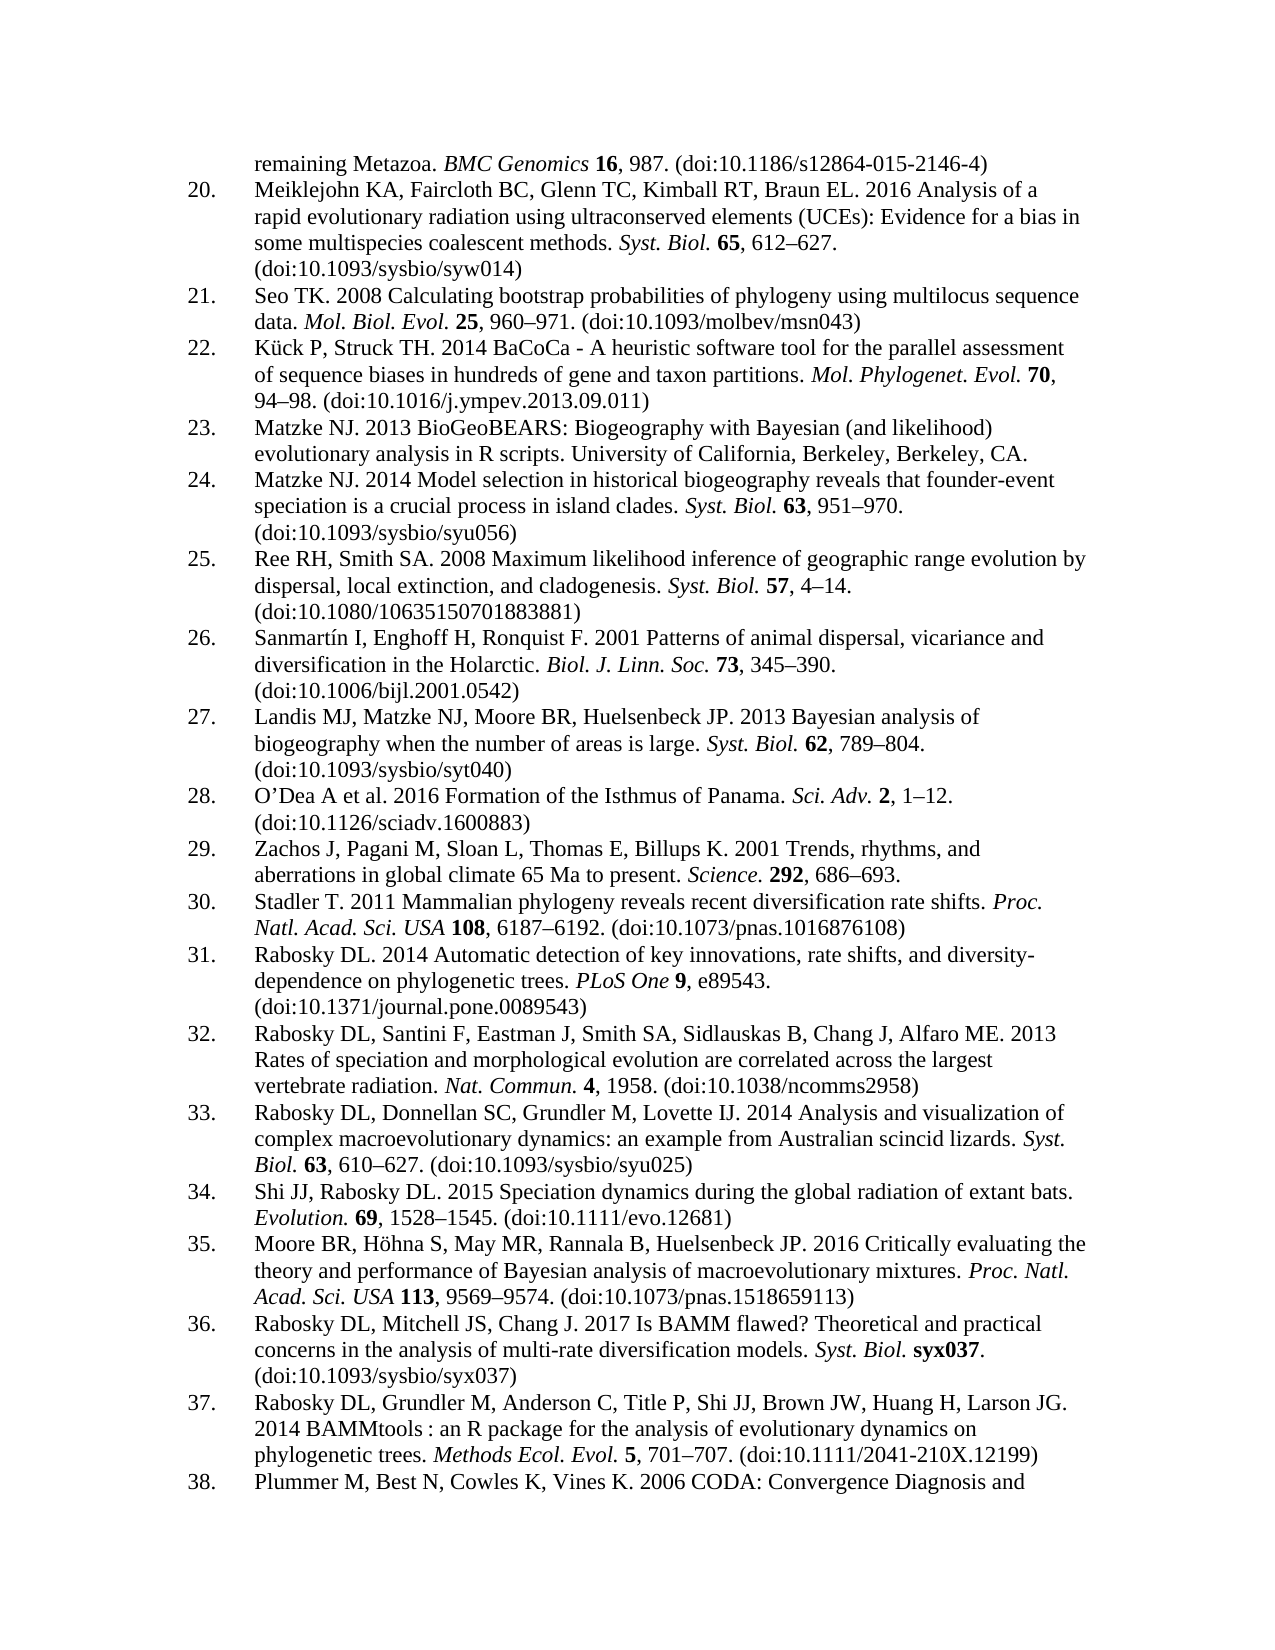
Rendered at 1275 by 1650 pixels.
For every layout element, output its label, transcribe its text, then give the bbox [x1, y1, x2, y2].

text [187, 150, 1087, 176]
text 21. Seo TK. 2008 Calculating bootstrap probabilities of phylogeny using multilocus sequence data. Mol. Biol. Evol. 25, 960–971. (doi:10.1093/molbev/msn043) [187, 282, 1087, 334]
text 23. Matzke NJ. 2013 BioGeoBEARS: Biogeography with Bayesian (and likelihood) evolutionary analysis in R scripts. University of California, Berkeley, Berkeley, CA. [187, 413, 1087, 466]
text 26. Sanmartín I, Enghoff H, Ronquist F. 2001 Patterns of animal dispersal, vicariance and diversification in the Holarctic. Biol. J. Linn. Soc. 73, 345–390. (doi:10.1006/bijl.2001.0542) [187, 624, 1087, 703]
text 27. Landis MJ, Matzke NJ, Moore BR, Huelsenbeck JP. 2013 Bayesian analysis of biogeography when the number of areas is large. Syst. Biol. 62, 789–804. (doi:10.1093/sysbio/syt040) [187, 703, 1087, 782]
text 31. Rabosky DL. 2014 Automatic detection of key innovations, rate shifts, and diversity-dependence on phylogenetic trees. PLoS One 9, e89543. (doi:10.1371/journal.pone.0089543) [187, 941, 1087, 1020]
text 25. Ree RH, Smith SA. 2008 Maximum likelihood inference of geographic range evolution by dispersal, local extinction, and cladogenesis. Syst. Biol. 57, 4–14. (doi:10.1080/10635150701883881) [187, 545, 1087, 624]
text 37. Rabosky DL, Grundler M, Anderson C, Title P, Shi JJ, Brown JW, Huang H, Larson JG. 2014 BAMMtools : an R package for the analysis of evolutionary dynamics on phylogenetic trees. Methods Ecol. Evol. 5, 701–707. (doi:10.1111/2041-210X.12199) [187, 1389, 1087, 1468]
text 20. Meiklejohn KA, Faircloth BC, Glenn TC, Kimball RT, Braun EL. 2016 Analysis of a rapid evolutionary radiation using ultraconserved elements (UCEs): Evidence for a bias in some multispecies coalescent methods. Syst. Biol. 65, 612–627. (doi:10.1093/sysbio/syw014) [187, 176, 1087, 282]
text 33. Rabosky DL, Donnellan SC, Grundler M, Lovette IJ. 2014 Analysis and visualization of complex macroevolutionary dynamics: an example from Australian scincid lizards. Syst. Biol. 63, 610–627. (doi:10.1093/sysbio/syu025) [187, 1099, 1087, 1178]
text 29. Zachos J, Pagani M, Sloan L, Thomas E, Billups K. 2001 Trends, rhythms, and aberrations in global climate 65 Ma to present. Science. 292, 686–693. [187, 835, 1087, 888]
text 24. Matzke NJ. 2014 Model selection in historical biogeography reveals that founder-event speciation is a crucial process in island clades. Syst. Biol. 63, 951–970. (doi:10.1093/sysbio/syu056) [187, 466, 1087, 545]
text 28. O’Dea A et al. 2016 Formation of the Isthmus of Panama. Sci. Adv. 2, 1–12. (doi:10.1126/sciadv.1600883) [187, 782, 1087, 835]
text 22. Kück P, Struck TH. 2014 BaCoCa - A heuristic software tool for the parallel assessment of sequence biases in hundreds of gene and taxon partitions. Mol. Phylogenet. Evol. 70, 94–98. (doi:10.1016/j.ympev.2013.09.011) [187, 334, 1087, 413]
text 32. Rabosky DL, Santini F, Eastman J, Smith SA, Sidlauskas B, Chang J, Alfaro ME. 2013 Rates of speciation and morphological evolution are correlated across the largest vertebrate radiation. Nat. Commun. 4, 1958. (doi:10.1038/ncomms2958) [187, 1020, 1087, 1099]
text 36. Rabosky DL, Mitchell JS, Chang J. 2017 Is BAMM flawed? Theoretical and practical concerns in the analysis of multi-rate diversification models. Syst. Biol. syx037. (doi:10.1093/sysbio/syx037) [187, 1309, 1087, 1389]
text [187, 1468, 1087, 1494]
text 30. Stadler T. 2011 Mammalian phylogeny reveals recent diversification rate shifts. Proc. Natl. Acad. Sci. USA 108, 6187–6192. (doi:10.1073/pnas.1016876108) [187, 888, 1087, 941]
text 35. Moore BR, Höhna S, May MR, Rannala B, Huelsenbeck JP. 2016 Critically evaluating the theory and performance of Bayesian analysis of macroevolutionary mixtures. Proc. Natl. Acad. Sci. USA 113, 9569–9574. (doi:10.1073/pnas.1518659113) [187, 1231, 1087, 1309]
text 34. Shi JJ, Rabosky DL. 2015 Speciation dynamics during the global radiation of extant bats. Evolution. 69, 1528–1545. (doi:10.1111/evo.12681) [187, 1178, 1087, 1231]
